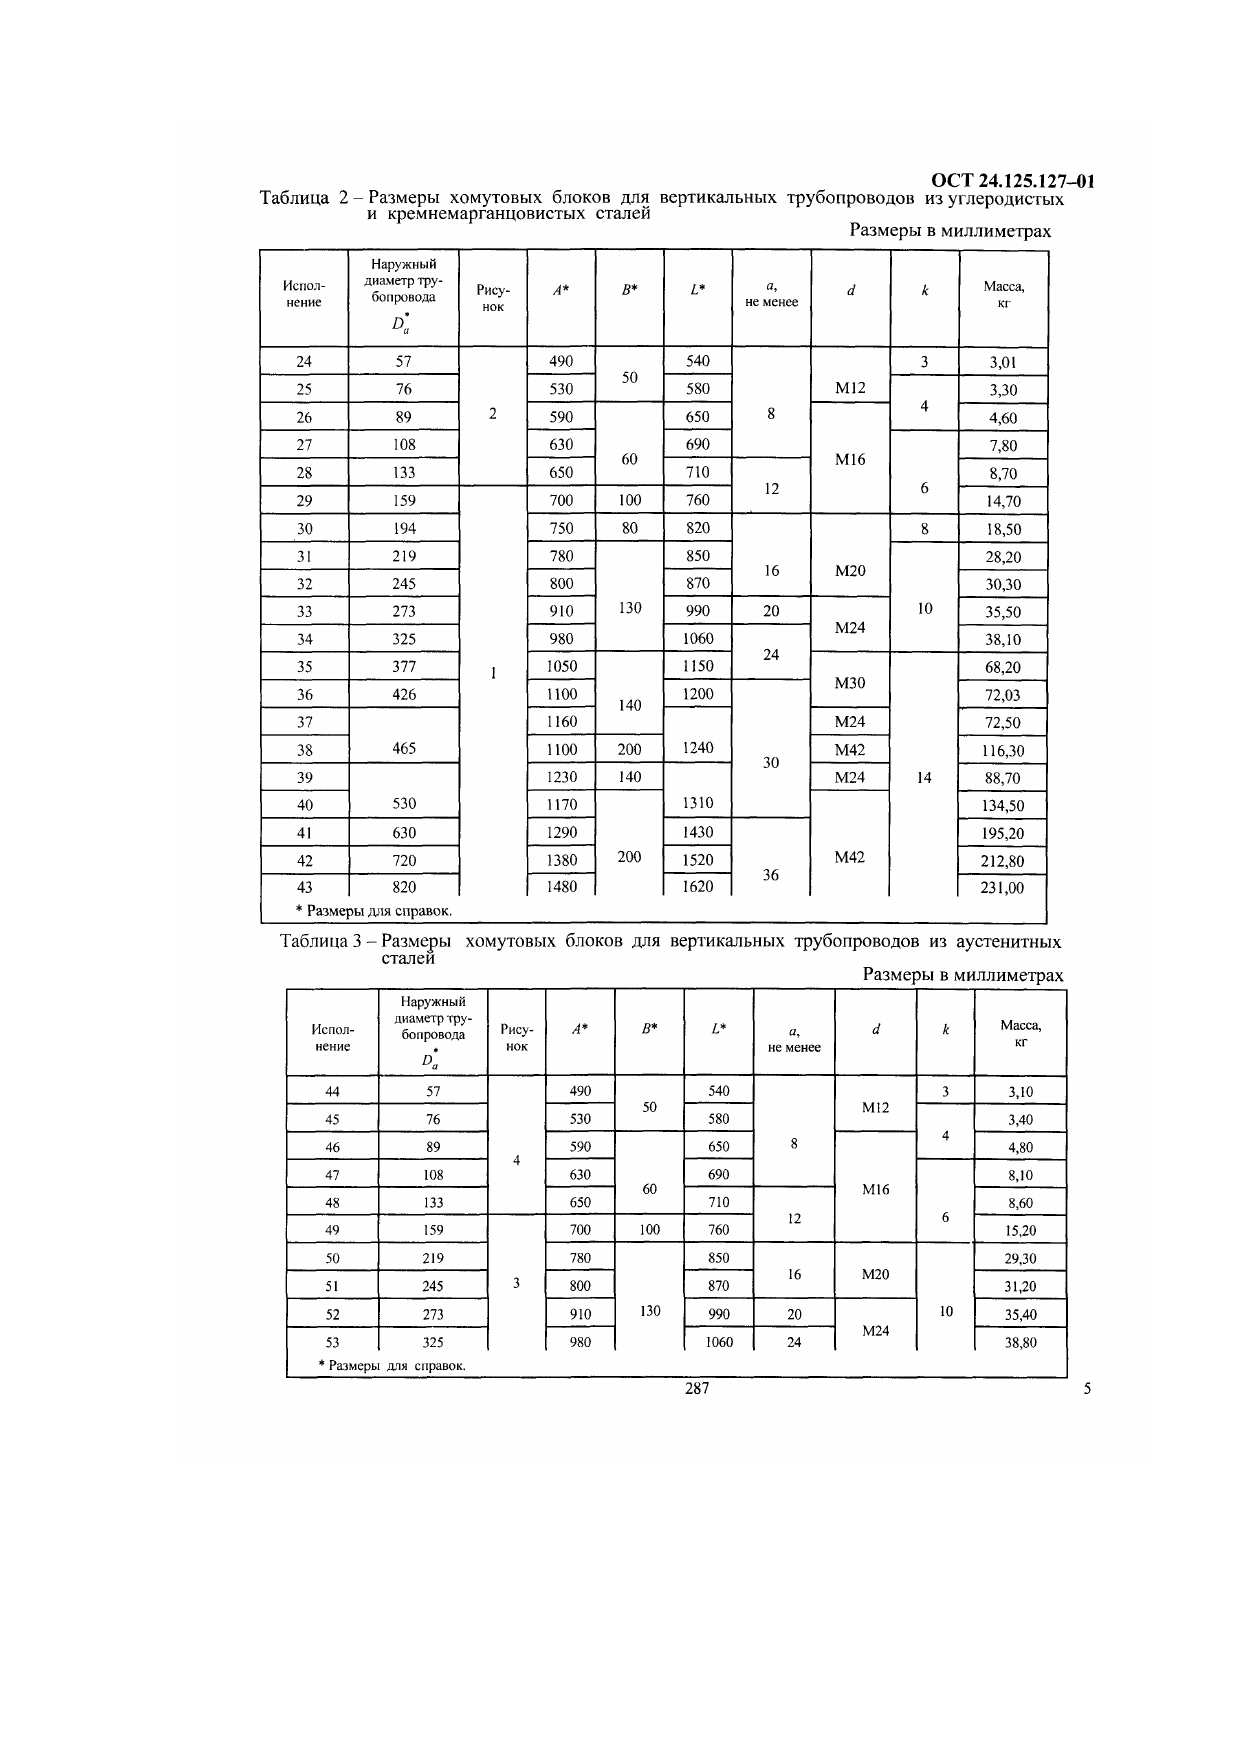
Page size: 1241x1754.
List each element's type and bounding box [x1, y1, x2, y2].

picture [177, 118, 1152, 1464]
